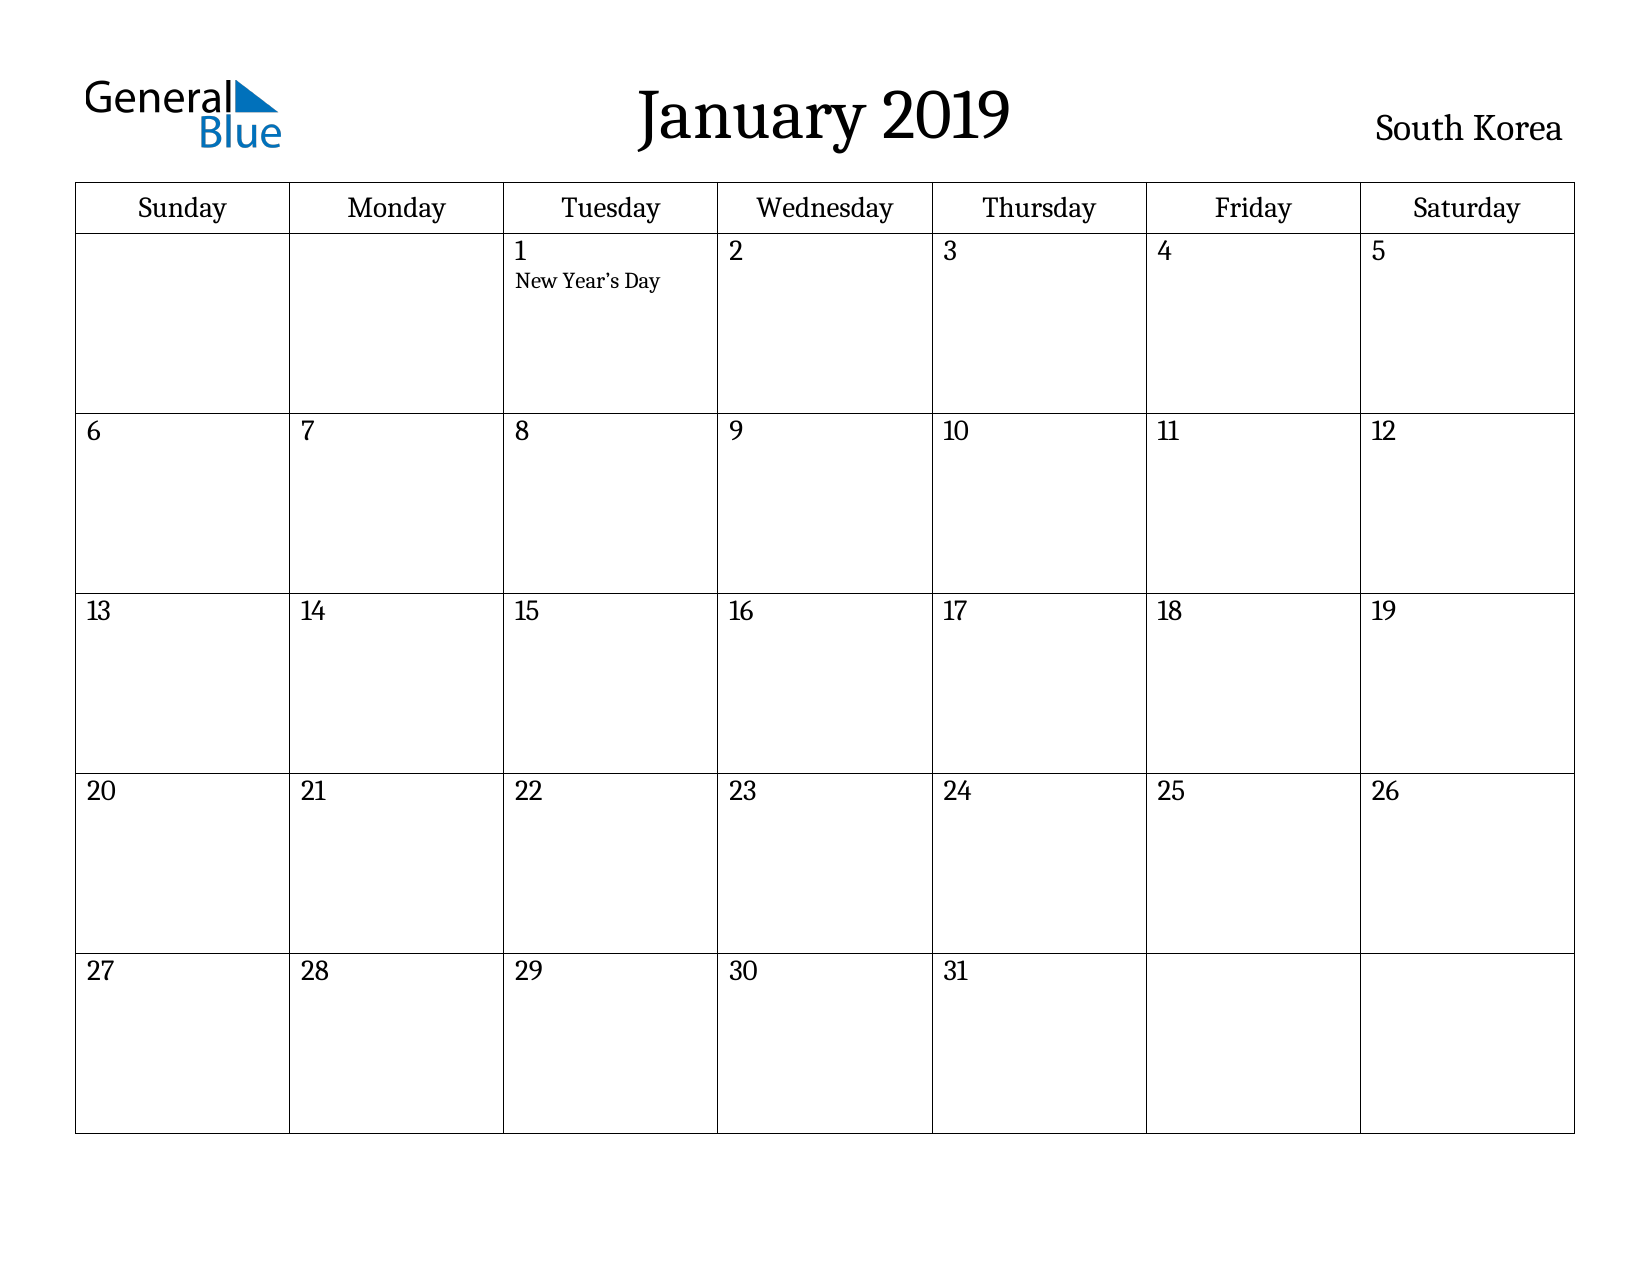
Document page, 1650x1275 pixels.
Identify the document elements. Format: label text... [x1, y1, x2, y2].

table_cell [933, 988, 1146, 1133]
table_cell [1147, 627, 1360, 773]
table_cell [1361, 988, 1574, 1133]
table_cell 2 [718, 234, 932, 267]
table_cell 13 [76, 594, 289, 627]
table_cell 19 [1361, 594, 1574, 627]
table_cell [76, 988, 289, 1133]
table_cell [76, 448, 289, 593]
table_cell [1147, 267, 1360, 413]
table_cell 20 [76, 774, 289, 807]
table_cell [290, 808, 503, 953]
table_cell Monday [290, 183, 503, 233]
table_cell 5 [1361, 234, 1574, 267]
table_cell [933, 267, 1146, 413]
table_cell Sunday [76, 183, 289, 233]
table_cell 1 [504, 234, 717, 267]
table_cell [504, 988, 717, 1133]
table_cell 6 [76, 414, 289, 447]
table_cell 3 [933, 234, 1146, 267]
table_cell [76, 808, 289, 953]
table_cell 12 [1361, 414, 1574, 447]
table_cell [1147, 808, 1360, 953]
table_cell [718, 808, 932, 953]
table_cell [504, 448, 717, 593]
table_cell 25 [1147, 774, 1360, 807]
table_cell [76, 627, 289, 773]
table_cell [718, 988, 932, 1133]
table_cell 22 [504, 774, 717, 807]
table_cell 18 [1147, 594, 1360, 627]
table_cell 29 [504, 954, 717, 987]
table_cell [290, 988, 503, 1133]
table_cell Tuesday [504, 183, 717, 233]
table_cell [933, 448, 1146, 593]
table_cell 11 [1147, 414, 1360, 447]
table_cell New Year’s Day [504, 267, 717, 413]
table_header January 2019 [504, 75, 1146, 182]
table_cell Saturday [1361, 183, 1574, 233]
table_cell [933, 627, 1146, 773]
table_cell [718, 448, 932, 593]
table_cell 16 [718, 594, 932, 627]
table_cell [1361, 954, 1574, 987]
table_cell 30 [718, 954, 932, 987]
table_cell 21 [290, 774, 503, 807]
table_cell 24 [933, 774, 1146, 807]
table_cell 17 [933, 594, 1146, 627]
table_cell [76, 234, 289, 267]
table_cell [290, 267, 503, 413]
table_cell [1147, 988, 1360, 1133]
table_cell 31 [933, 954, 1146, 987]
table_cell 8 [504, 414, 717, 447]
table_cell 14 [290, 594, 503, 627]
table_cell 10 [933, 414, 1146, 447]
table_header South Korea [1146, 75, 1574, 182]
table_cell [76, 267, 289, 413]
table_cell [1361, 808, 1574, 953]
table_cell [504, 627, 717, 773]
table_cell [1147, 448, 1360, 593]
table_cell [718, 627, 932, 773]
table_cell 4 [1147, 234, 1360, 267]
table_cell [1361, 448, 1574, 593]
table_cell [718, 267, 932, 413]
table_cell Wednesday [718, 183, 932, 233]
table_cell [504, 808, 717, 953]
table_header [76, 75, 503, 182]
table_cell [290, 448, 503, 593]
table_cell 7 [290, 414, 503, 447]
table_cell [290, 627, 503, 773]
table_cell Thursday [933, 183, 1146, 233]
table_cell [933, 808, 1146, 953]
table_cell [1361, 627, 1574, 773]
table_cell Friday [1147, 183, 1360, 233]
table_cell 23 [718, 774, 932, 807]
table_cell 27 [76, 954, 289, 987]
table_cell 28 [290, 954, 503, 987]
picture [86, 80, 281, 148]
table_cell 26 [1361, 774, 1574, 807]
table_cell 15 [504, 594, 717, 627]
table_cell 9 [718, 414, 932, 447]
table_cell [1361, 267, 1574, 413]
table_cell [290, 234, 503, 267]
table_cell [1147, 954, 1360, 987]
